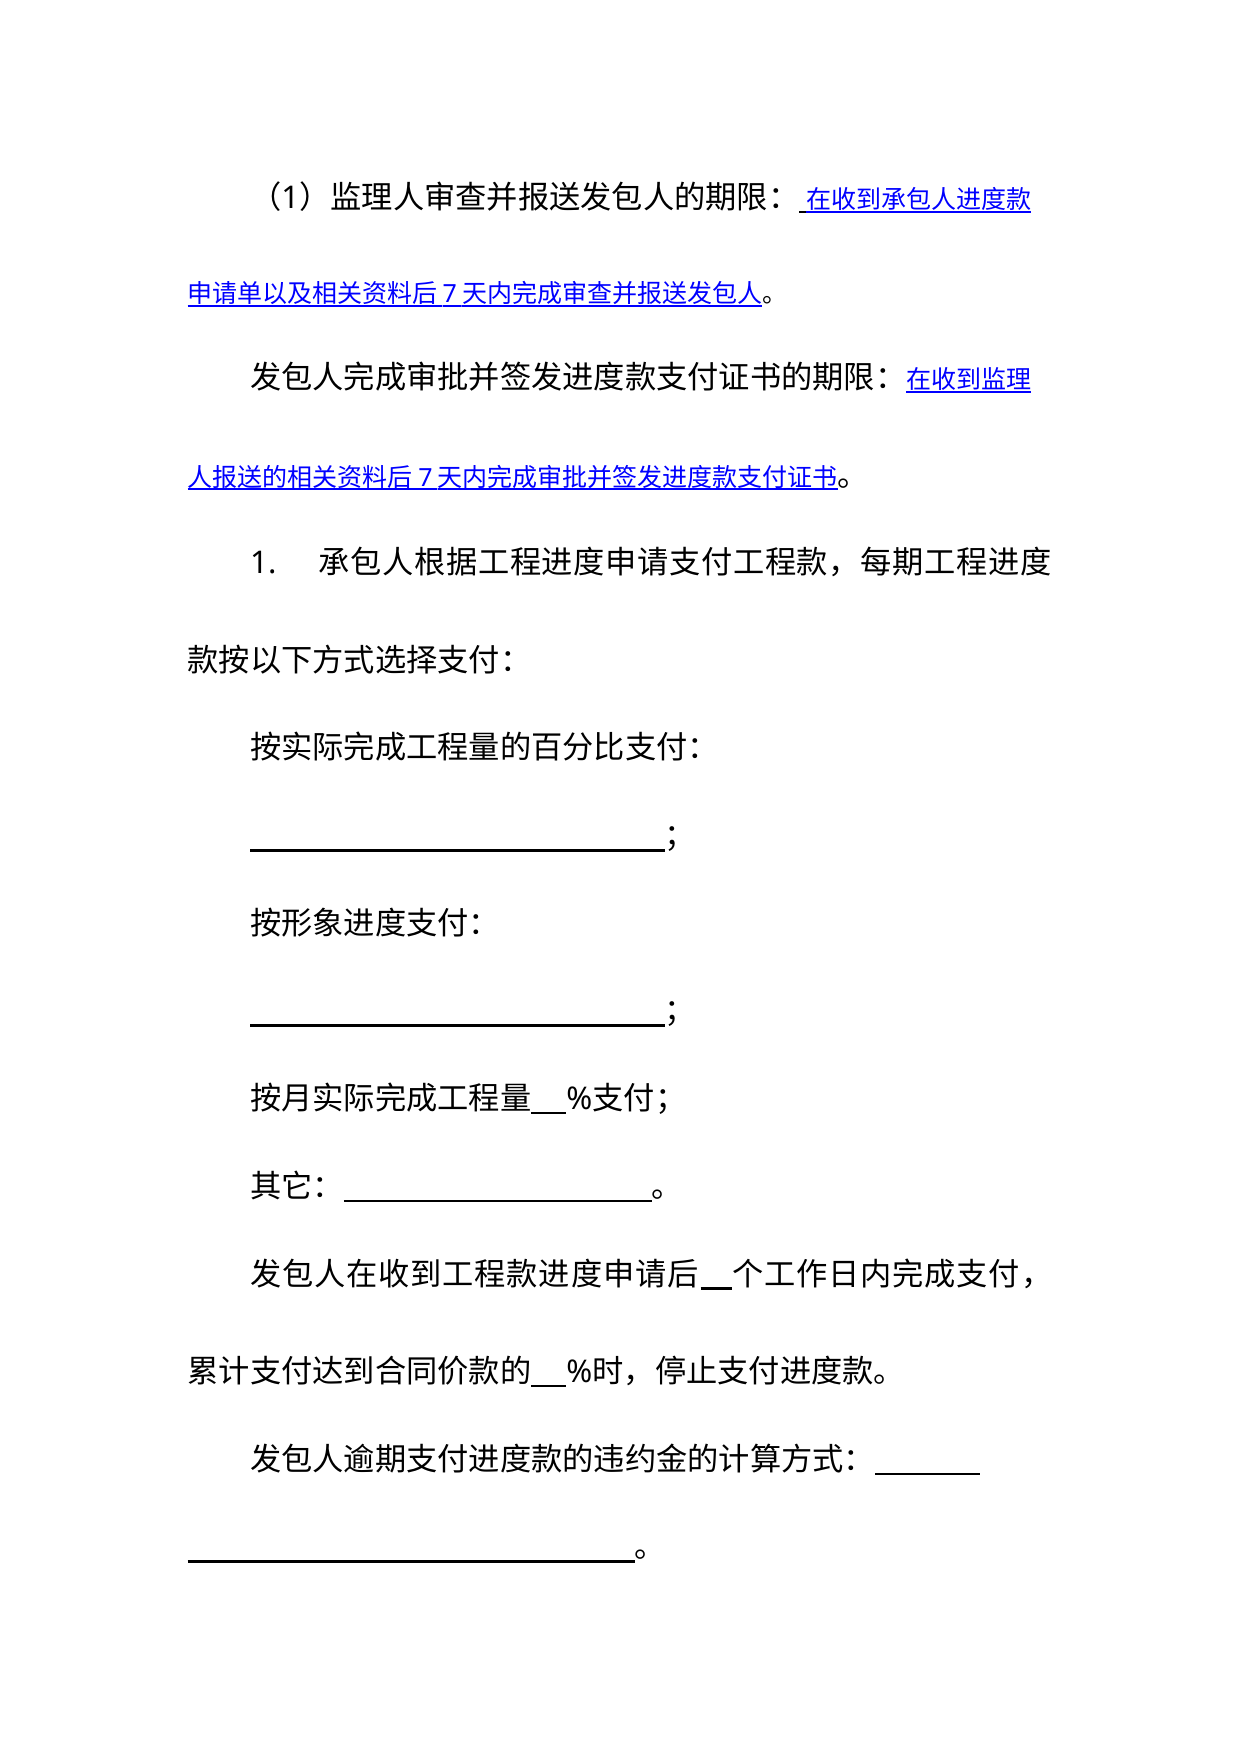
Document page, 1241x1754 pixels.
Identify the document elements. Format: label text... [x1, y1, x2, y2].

text 其它： 。 [187, 1151, 1053, 1216]
text 按形象进度支付： [187, 888, 1053, 953]
text ； [187, 800, 1053, 865]
text 发包人在收到工程款进度申请后 个工作日内完成支付，累计支付达到合同价款的 %时，停止支付进度款。 [187, 1239, 1053, 1401]
text 按月实际完成工程量 %支付； [187, 1063, 1053, 1128]
text 发包人完成审批并签发进度款支付证书的期限：在收到监理人报送的相关资料后 7天内完成审批并签发进度款支付证书。 [187, 343, 1053, 505]
text 发包人逾期支付进度款的违约金的计算方式： [187, 1424, 1053, 1489]
text 。 [187, 1512, 1053, 1577]
text ； [187, 976, 1053, 1041]
text 按实际完成工程量的百分比支付： [187, 713, 1053, 778]
text （1）监理人审查并报送发包人的期限： 在收到承包人进度款申请单以及相关资料后7天内完成审查并报送发包人。 [187, 162, 1053, 324]
list 承包人根据工程进度申请支付工程款，每期工程进度款按以下方式选择支付： [187, 528, 1053, 690]
